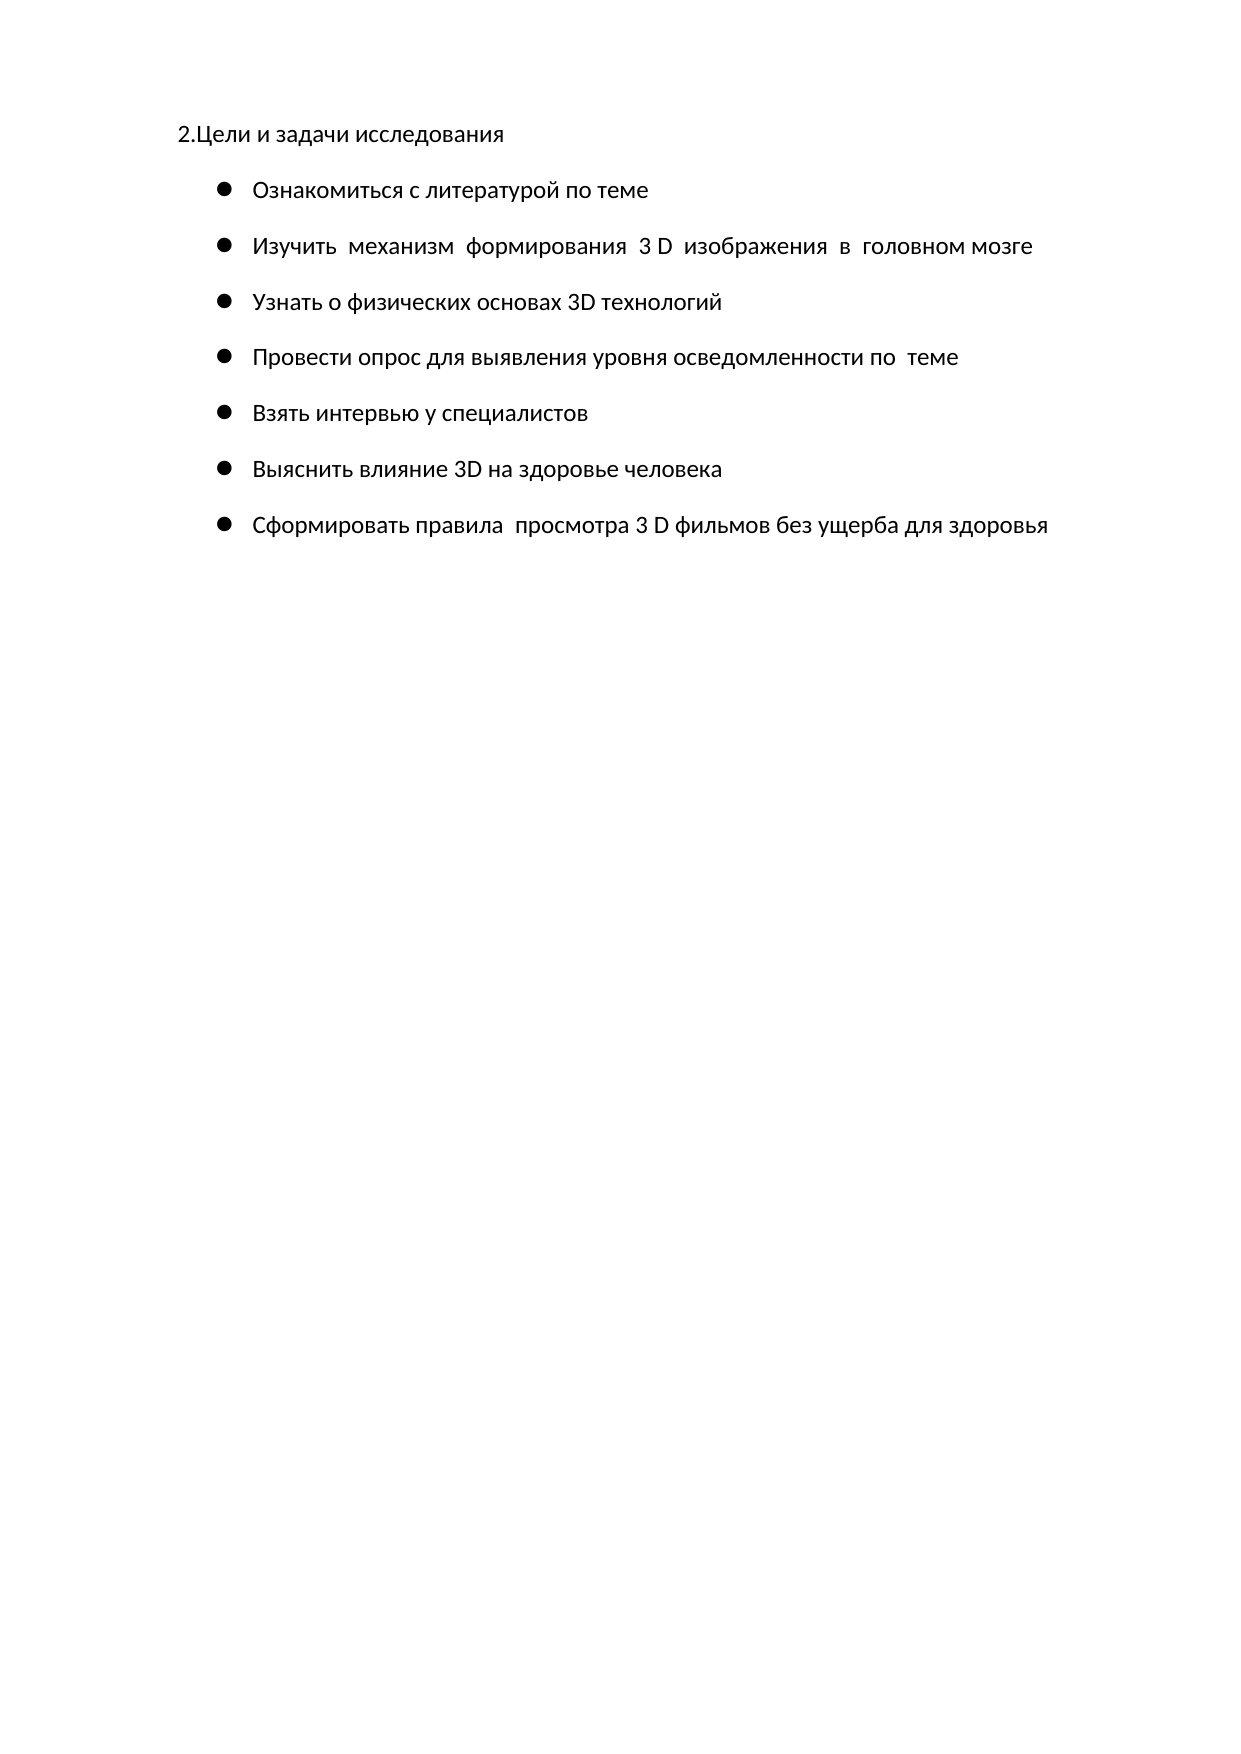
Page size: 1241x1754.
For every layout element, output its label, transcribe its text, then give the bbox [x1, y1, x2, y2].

list Ознакомиться с литературой по теме [215, 174, 1152, 204]
list Изучить механизм формирования 3 D изображения в головном мозге [215, 230, 1152, 260]
list Взять интервью у специалистов [215, 397, 1152, 428]
list Сформировать правила просмотра 3 D фильмов без ущерба для здоровья [215, 509, 1152, 539]
list Выяснить влияние 3D на здоровье человека [215, 453, 1152, 484]
text 2.Цели и задачи исследования [177, 118, 1152, 149]
list Провести опрос для выявления уровня осведомленности по теме [215, 341, 1152, 372]
list Узнать о физических основах 3D технологий [215, 286, 1152, 316]
